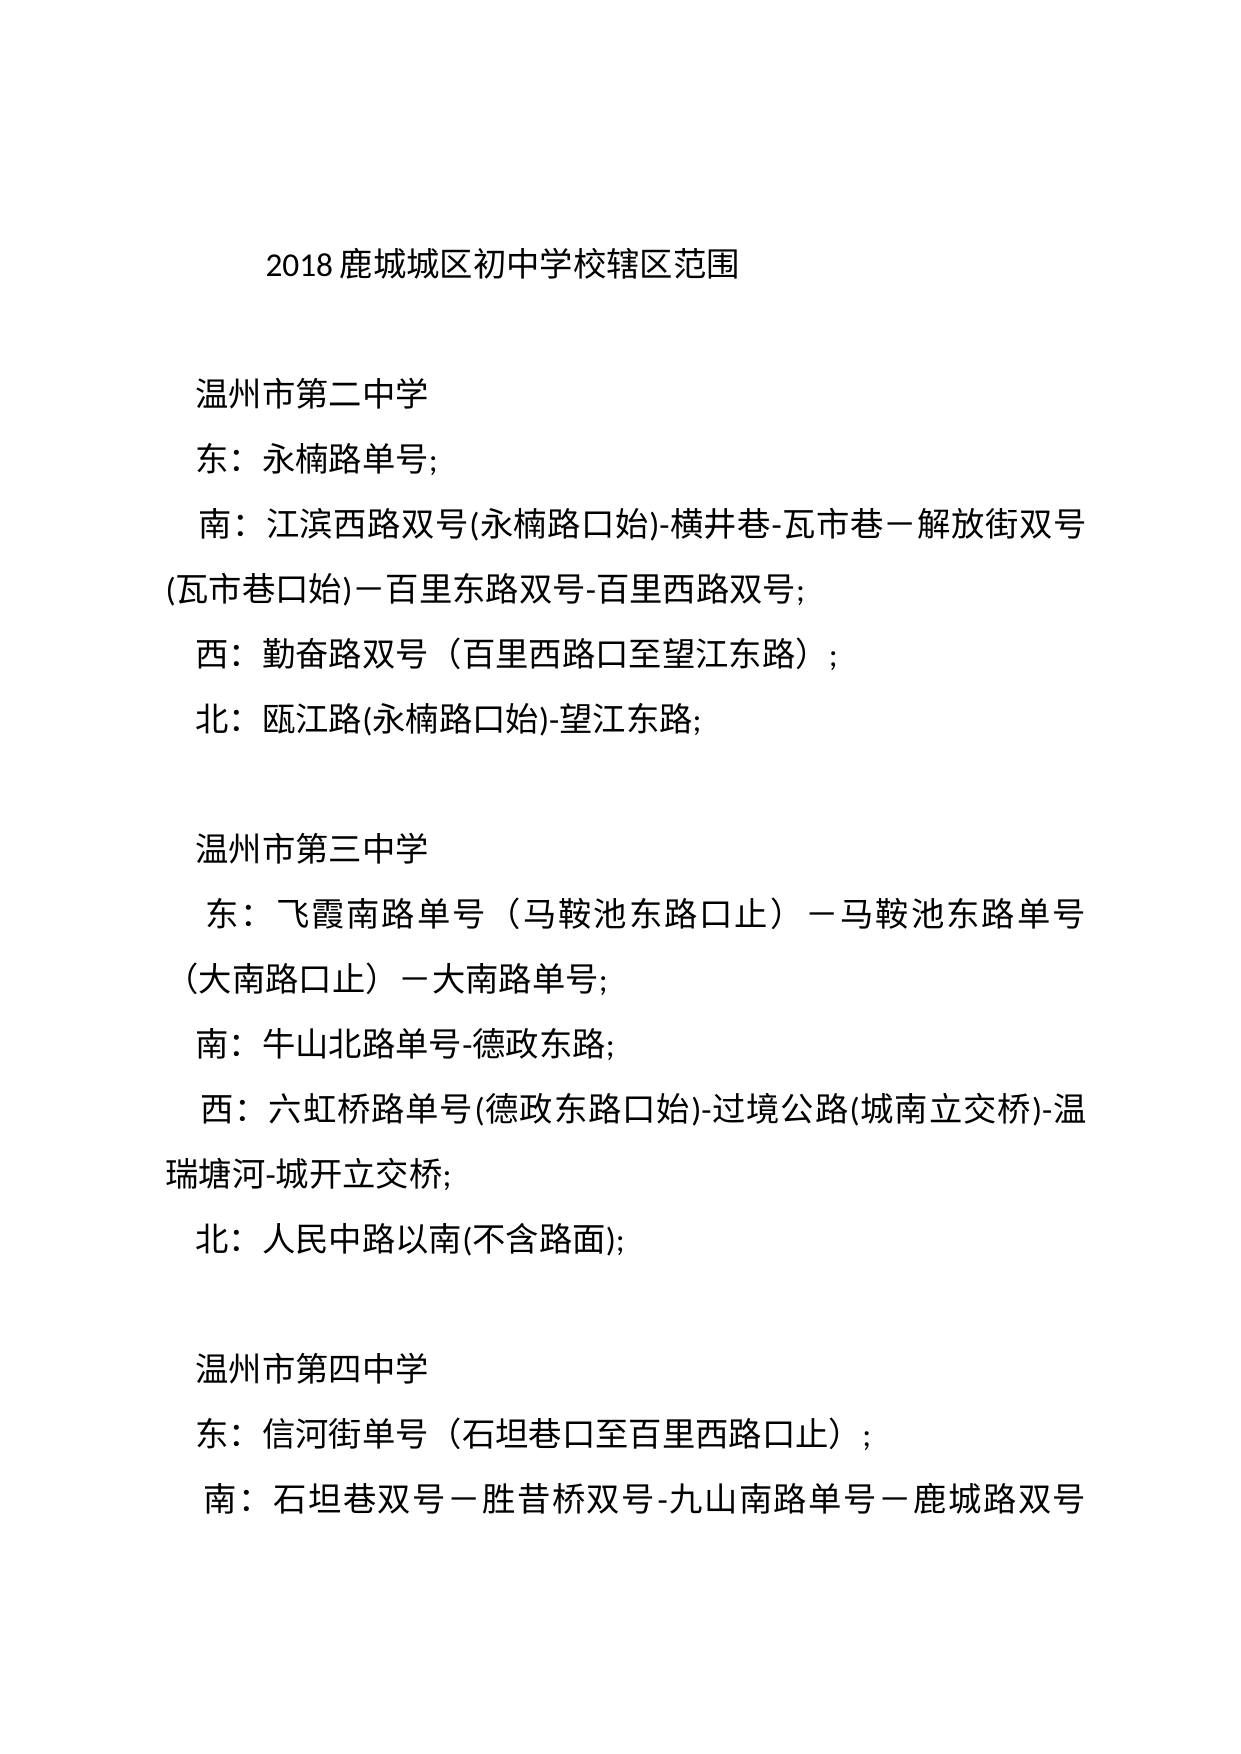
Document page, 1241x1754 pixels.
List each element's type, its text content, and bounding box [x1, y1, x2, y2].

text 2018鹿城城区初中学校辖区范围 [165, 230, 1087, 295]
text 东：信河街单号（石坦巷口至百里西路口止）; [165, 1400, 1087, 1465]
text 东：飞霞南路单号（马鞍池东路口止）－马鞍池东路单号（大南路口止）－大南路单号; [165, 880, 1087, 1010]
text 西：勤奋路双号（百里西路口至望江东路）; [165, 620, 1087, 685]
text 温州市第四中学 [165, 1335, 1087, 1400]
text 南：牛山北路单号-德政东路; [165, 1010, 1087, 1075]
text 温州市第三中学 [165, 815, 1087, 880]
text 北：瓯江路(永楠路口始)-望江东路; [165, 685, 1087, 750]
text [165, 1465, 1087, 1530]
text 南：江滨西路双号(永楠路口始)-横井巷-瓦市巷－解放街双号(瓦市巷口始)－百里东路双号-百里西路双号; [165, 490, 1087, 620]
text 东：永楠路单号; [165, 425, 1087, 490]
text 北：人民中路以南(不含路面); [165, 1205, 1087, 1270]
text 西：六虹桥路单号(德政东路口始)-过境公路(城南立交桥)-温瑞塘河-城开立交桥; [165, 1075, 1087, 1205]
text 温州市第二中学 [165, 360, 1087, 425]
